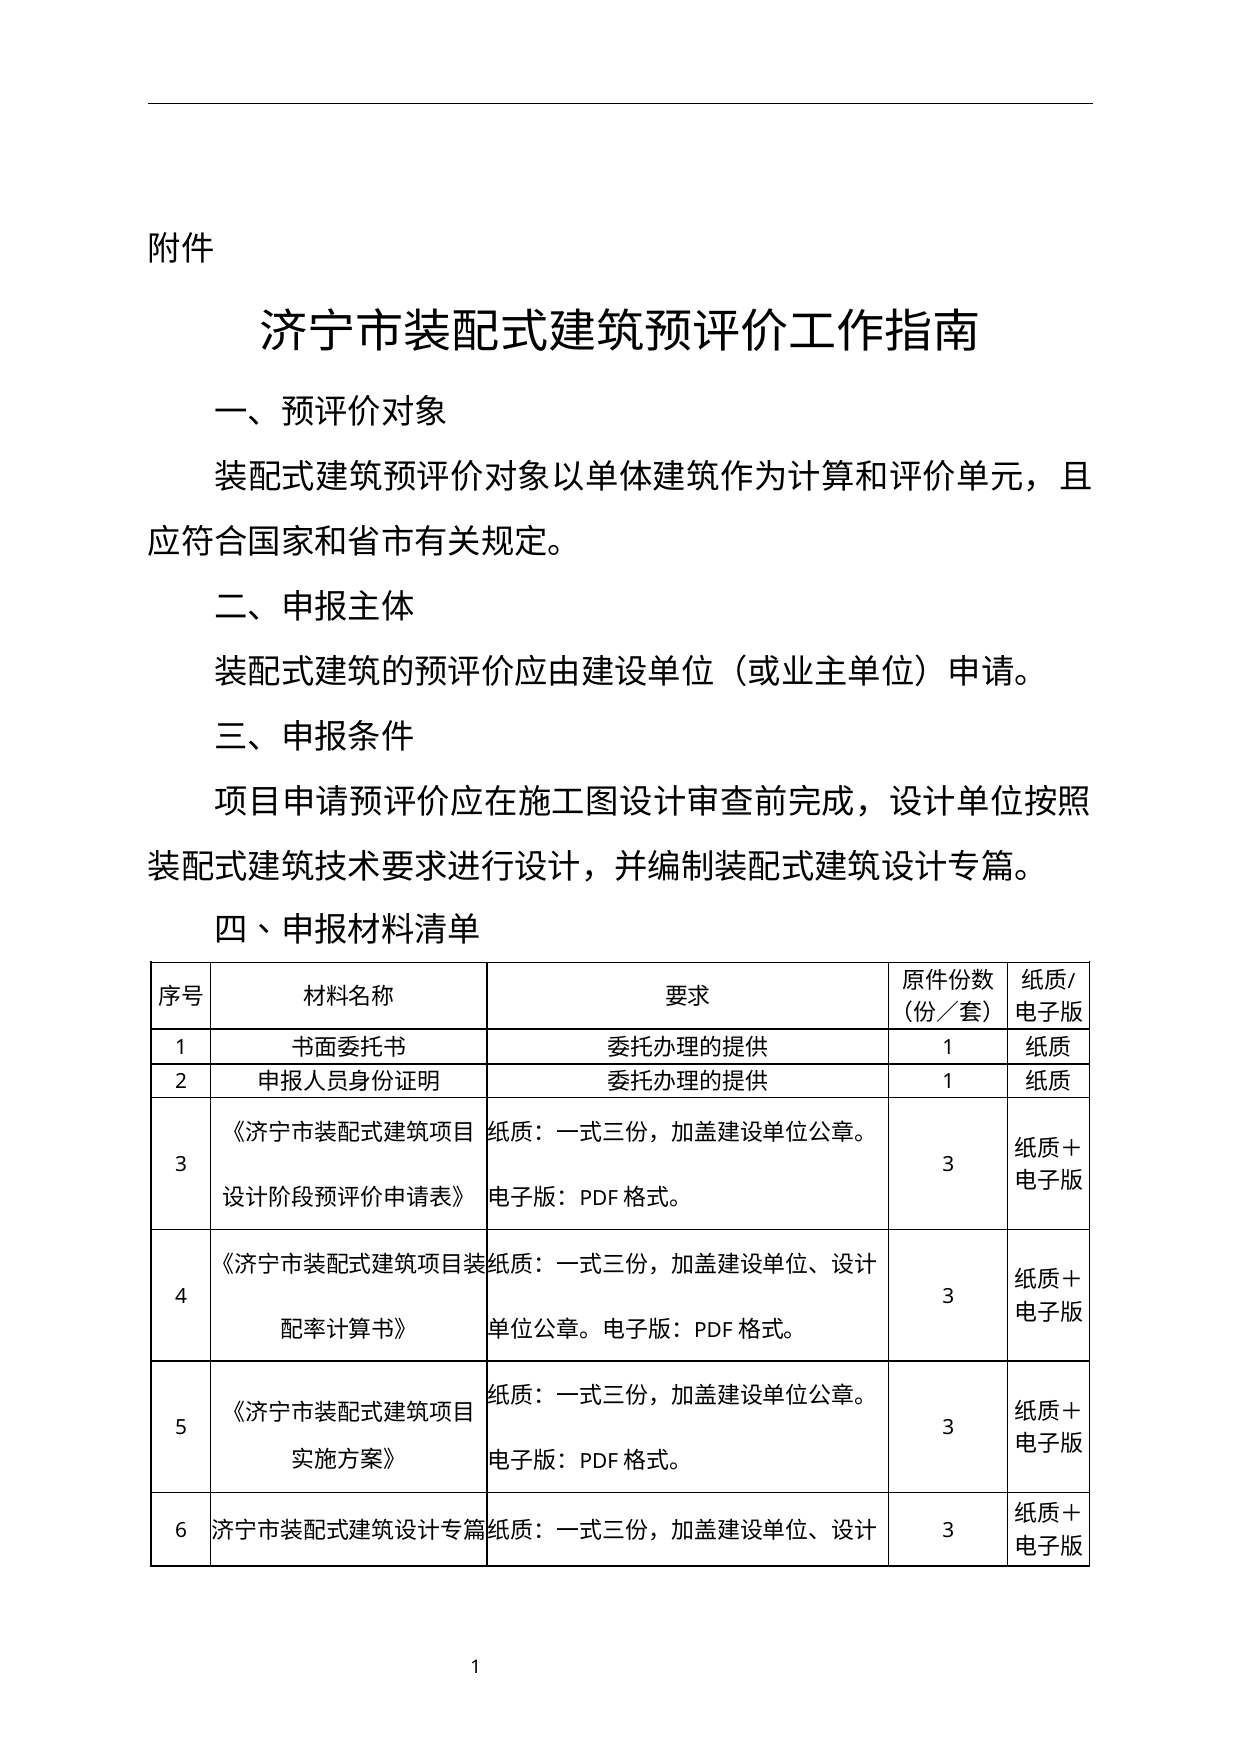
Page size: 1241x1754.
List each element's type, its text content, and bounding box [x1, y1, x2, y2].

table_cell 纸质：一式三份，加盖建设单位、设计单位公章。电子版：PDF 格式。 [488, 1230, 888, 1360]
table_cell 纸质＋ 电子版 [1008, 1230, 1089, 1360]
text 一、预评价对象 [148, 376, 1093, 441]
table_cell 3 [889, 1493, 1007, 1565]
subtitle 济宁市装配式建筑预评价工作指南 [148, 279, 1093, 376]
table_cell 纸质 [1008, 1065, 1089, 1097]
table_cell 6 [152, 1493, 210, 1565]
text 附件 [148, 214, 1093, 279]
text 三、申报条件 [148, 701, 1093, 766]
table_cell 纸质＋ 电子版 [1008, 1098, 1089, 1228]
table_header 序号 [152, 963, 210, 1028]
table_cell 书面委托书 [211, 1030, 486, 1063]
text 项目申请预评价应在施工图设计审查前完成，设计单位按照装配式建筑技术要求进行设计，并编制装配式建筑设计专篇。 [148, 766, 1093, 896]
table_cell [488, 1493, 888, 1565]
table_cell 《济宁市装配式建筑项目装配率计算书》 [211, 1230, 486, 1360]
table_cell 5 [152, 1362, 210, 1492]
table_header 纸质/ 电子版 [1008, 963, 1089, 1028]
table_cell 1 [889, 1030, 1007, 1063]
table_header 要求 [488, 963, 888, 1028]
text 装配式建筑预评价对象以单体建筑作为计算和评价单元，且应符合国家和省市有关规定。 [148, 441, 1093, 571]
table_cell 3 [889, 1362, 1007, 1492]
text 二、申报主体 [148, 571, 1093, 636]
table_cell 纸质 [1008, 1030, 1089, 1063]
table_cell 纸质＋ 电子版 [1008, 1493, 1089, 1565]
table_cell 《济宁市装配式建筑项目 实施方案》 [211, 1362, 486, 1492]
table_cell 4 [152, 1230, 210, 1360]
table_cell 纸质＋ 电子版 [1008, 1362, 1089, 1492]
table_cell 1 [152, 1030, 210, 1063]
table_header 原件份数 （份／套） [889, 963, 1007, 1028]
table_cell 3 [889, 1230, 1007, 1360]
table_header 材料名称 [211, 963, 486, 1028]
table_cell 《济宁市装配式建筑项目 设计阶段预评价申请表》 [211, 1098, 486, 1228]
table_cell 纸质：一式三份，加盖建设单位公章。 电子版：PDF 格式。 [488, 1098, 888, 1228]
text 四、申报材料清单 [148, 896, 1093, 961]
table_cell 2 [152, 1065, 210, 1097]
text 装配式建筑的预评价应由建设单位（或业主单位）申请。 [148, 636, 1093, 701]
table_cell 3 [889, 1098, 1007, 1228]
table_cell 济宁市装配式建筑设计专篇 [211, 1493, 486, 1565]
table_cell 1 [889, 1065, 1007, 1097]
table_cell 3 [152, 1098, 210, 1228]
table_cell 纸质：一式三份，加盖建设单位公章。 电子版：PDF 格式。 [488, 1362, 888, 1492]
table_cell 申报人员身份证明 [211, 1065, 486, 1097]
table_cell 委托办理的提供 [488, 1030, 888, 1063]
table_cell 委托办理的提供 [488, 1065, 888, 1097]
